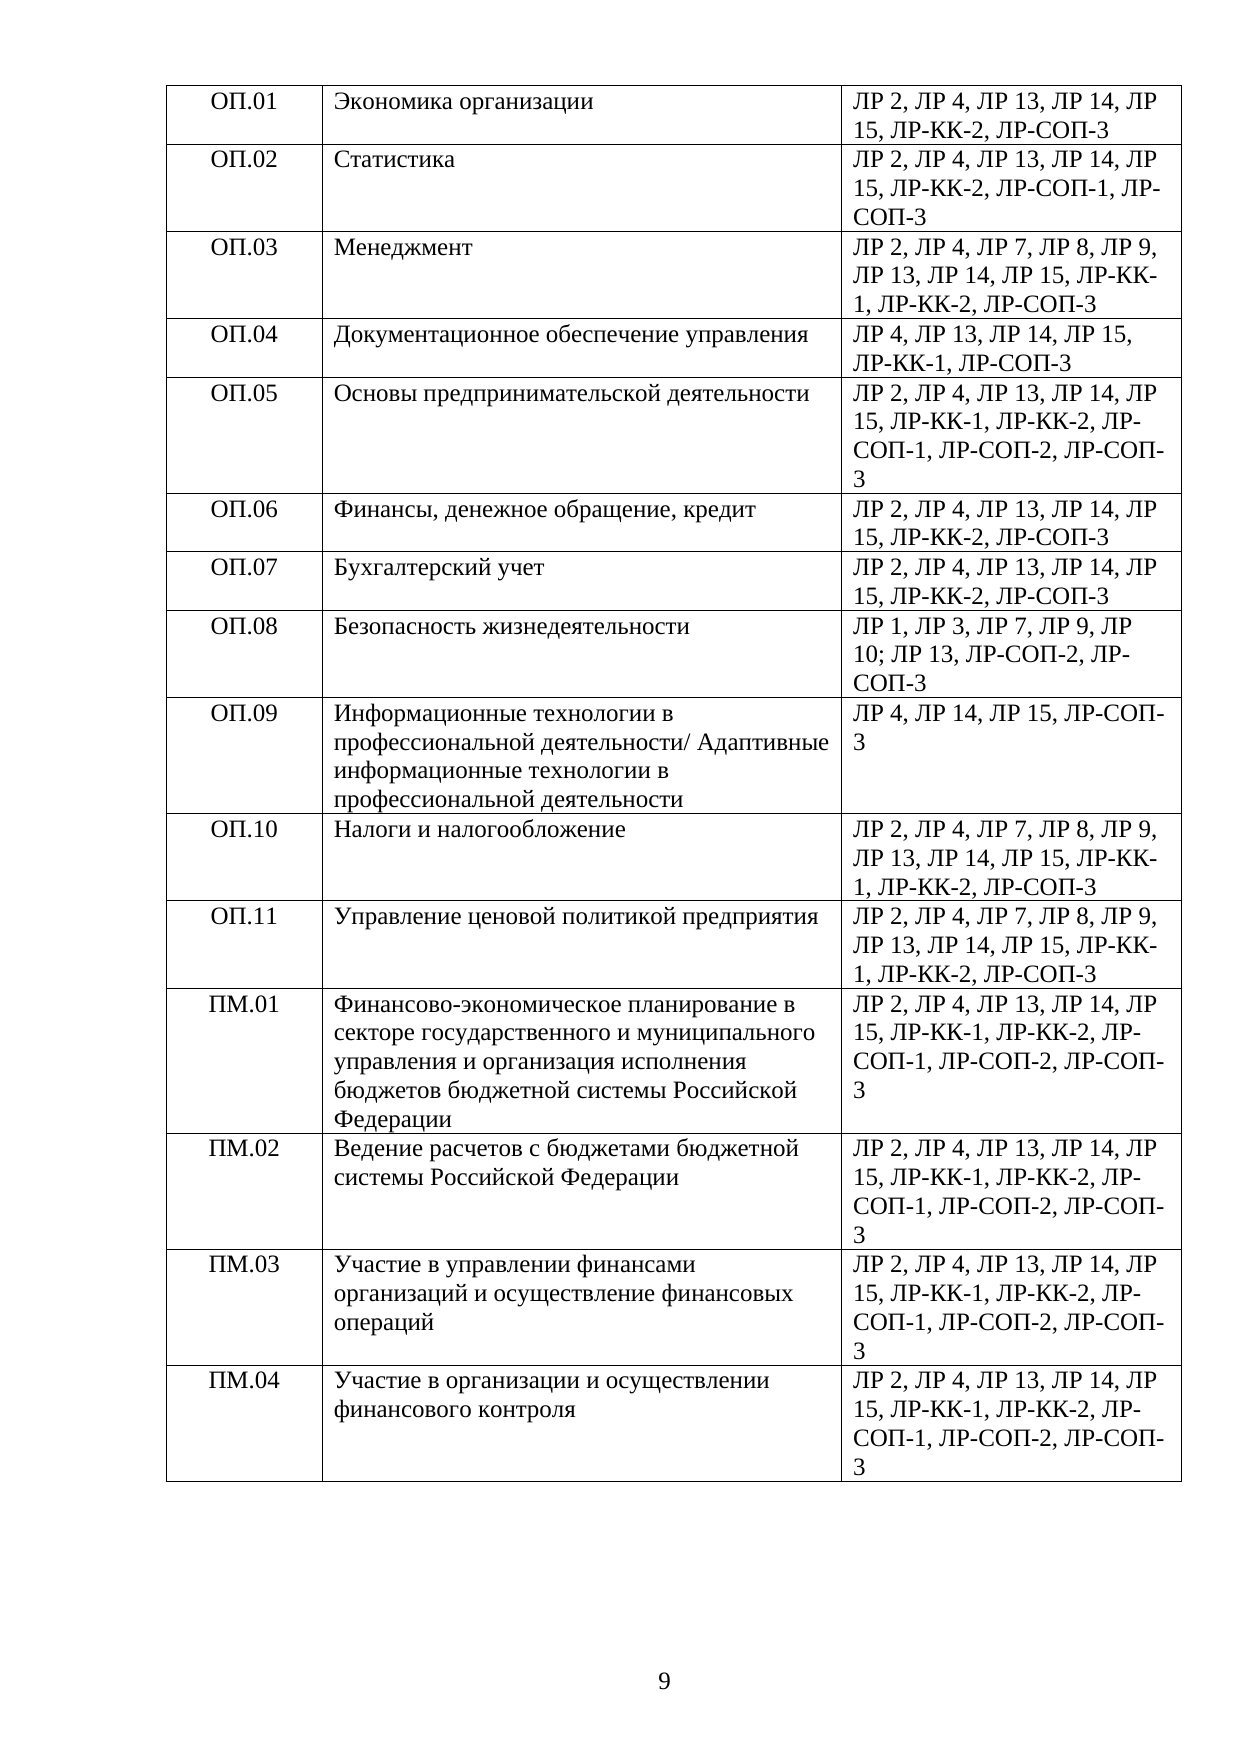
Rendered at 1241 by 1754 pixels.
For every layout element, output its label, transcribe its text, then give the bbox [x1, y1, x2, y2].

table_cell ОП.03 [167, 232, 322, 318]
table_cell ЛР 2, ЛР 4, ЛР 13, ЛР 14, ЛР 15, ЛР-КК-1, ЛР-КК-2, ЛР-СОП-1, ЛР-СОП-2, ЛР-СОП-3 [842, 989, 1181, 1132]
table_cell ОП.06 [167, 494, 322, 551]
table_cell Безопасность жизнедеятельности [323, 611, 841, 697]
table_cell ЛР 4, ЛР 14, ЛР 15, ЛР-СОП-3 [842, 698, 1181, 813]
table_cell ЛР 2, ЛР 4, ЛР 13, ЛР 14, ЛР 15, ЛР-КК-1, ЛР-КК-2, ЛР-СОП-1, ЛР-СОП-2, ЛР-СОП-3 [842, 1366, 1181, 1481]
table_cell ОП.04 [167, 319, 322, 377]
table_cell Финансово-экономическое планирование в секторе государственного и муниципального управления и организация исполнения бюджетов бюджетной системы Российской Федерации [323, 989, 841, 1132]
table_cell Менеджмент [323, 232, 841, 318]
table_cell ОП.10 [167, 814, 322, 900]
table_cell ЛР 2, ЛР 4, ЛР 7, ЛР 8, ЛР 9, ЛР 13, ЛР 14, ЛР 15, ЛР-КК-1, ЛР-КК-2, ЛР-СОП-3 [842, 901, 1181, 988]
table_cell Бухгалтерский учет [323, 552, 841, 610]
table_cell ПМ.04 [167, 1366, 322, 1481]
table_cell ЛР 2, ЛР 4, ЛР 13, ЛР 14, ЛР 15, ЛР-КК-1, ЛР-КК-2, ЛР-СОП-1, ЛР-СОП-2, ЛР-СОП-3 [842, 1134, 1181, 1248]
table_cell ЛР 1, ЛР 3, ЛР 7, ЛР 9, ЛР 10; ЛР 13, ЛР-СОП-2, ЛР-СОП-3 [842, 611, 1181, 697]
table_cell Основы предпринимательской деятельности [323, 378, 841, 493]
table_cell ОП.01 [167, 86, 322, 143]
table_cell ОП.02 [167, 145, 322, 231]
table_cell ПМ.03 [167, 1250, 322, 1364]
table_cell Информационные технологии в профессиональной деятельности/ Адаптивные информационные технологии в профессиональной деятельности [323, 698, 841, 813]
table_cell ЛР 2, ЛР 4, ЛР 13, ЛР 14, ЛР 15, ЛР-КК-1, ЛР-КК-2, ЛР-СОП-1, ЛР-СОП-2, ЛР-СОП-3 [842, 1250, 1181, 1364]
table_cell ЛР 2, ЛР 4, ЛР 7, ЛР 8, ЛР 9, ЛР 13, ЛР 14, ЛР 15, ЛР-КК-1, ЛР-КК-2, ЛР-СОП-3 [842, 814, 1181, 900]
table_cell Экономика организации [323, 86, 841, 143]
table_cell ЛР 4, ЛР 13, ЛР 14, ЛР 15, ЛР-КК-1, ЛР-СОП-3 [842, 319, 1181, 377]
table_cell ЛР 2, ЛР 4, ЛР 13, ЛР 14, ЛР 15, ЛР-КК-2, ЛР-СОП-3 [842, 552, 1181, 610]
table_cell ЛР 2, ЛР 4, ЛР 13, ЛР 14, ЛР 15, ЛР-КК-1, ЛР-КК-2, ЛР-СОП-1, ЛР-СОП-2, ЛР-СОП-3 [842, 378, 1181, 493]
table_cell Документационное обеспечение управления [323, 319, 841, 377]
table_cell ОП.11 [167, 901, 322, 988]
table_cell ОП.09 [167, 698, 322, 813]
table_cell Финансы, денежное обращение, кредит [323, 494, 841, 551]
table_cell ОП.08 [167, 611, 322, 697]
table_cell ПМ.01 [167, 989, 322, 1132]
table_cell Участие в управлении финансами организаций и осуществление финансовых операций [323, 1250, 841, 1364]
table_cell ЛР 2, ЛР 4, ЛР 7, ЛР 8, ЛР 9, ЛР 13, ЛР 14, ЛР 15, ЛР-КК-1, ЛР-КК-2, ЛР-СОП-3 [842, 232, 1181, 318]
table_cell Участие в организации и осуществлении финансового контроля [323, 1366, 841, 1481]
table_cell ЛР 2, ЛР 4, ЛР 13, ЛР 14, ЛР 15, ЛР-КК-2, ЛР-СОП-1, ЛР-СОП-3 [842, 145, 1181, 231]
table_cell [842, 86, 1181, 143]
table_cell Статистика [323, 145, 841, 231]
table_cell Управление ценовой политикой предприятия [323, 901, 841, 988]
table_cell Налоги и налогообложение [323, 814, 841, 900]
table_cell Ведение расчетов с бюджетами бюджетной системы Российской Федерации [323, 1134, 841, 1248]
table_cell ОП.07 [167, 552, 322, 610]
table_cell ПМ.02 [167, 1134, 322, 1248]
table_cell ЛР 2, ЛР 4, ЛР 13, ЛР 14, ЛР 15, ЛР-КК-2, ЛР-СОП-3 [842, 494, 1181, 551]
table_cell ОП.05 [167, 378, 322, 493]
